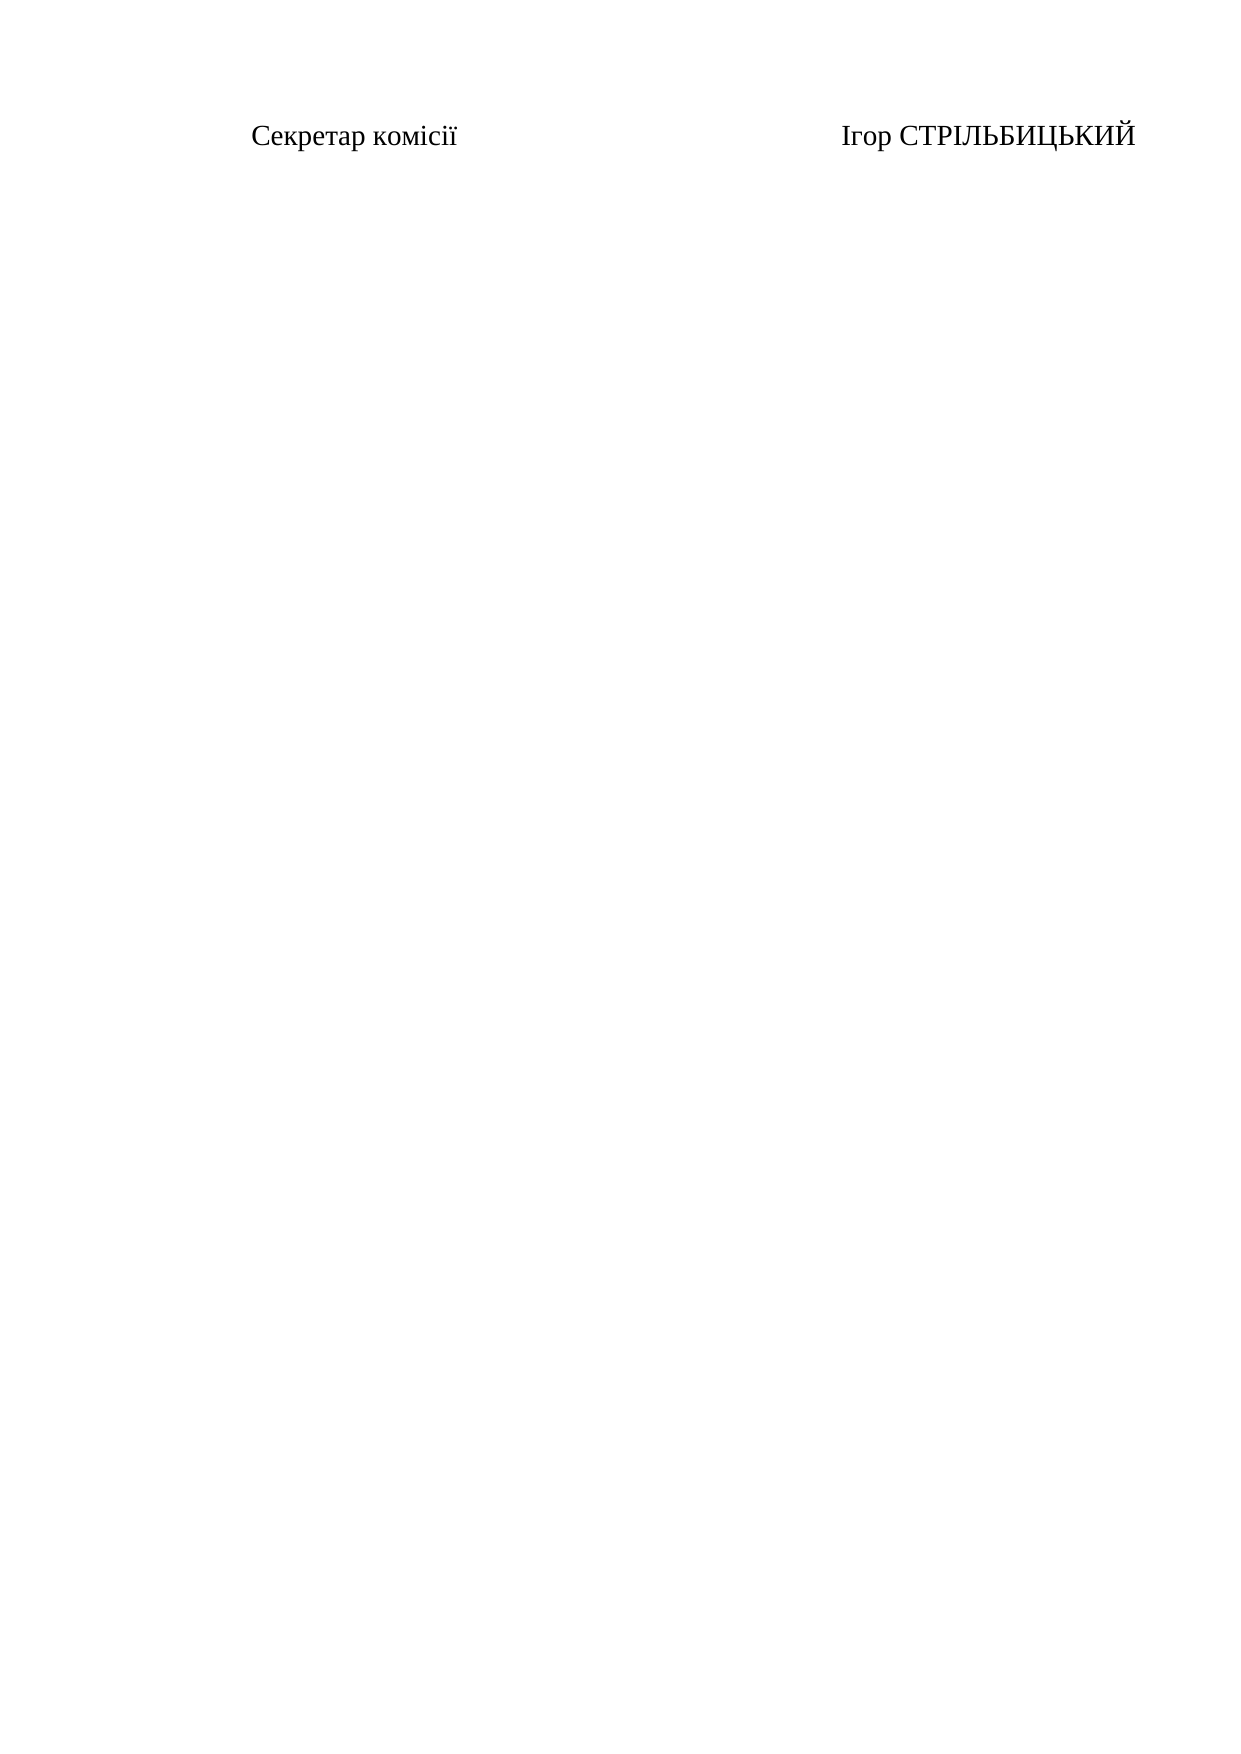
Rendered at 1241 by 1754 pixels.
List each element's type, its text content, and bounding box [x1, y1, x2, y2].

text Секретар комісії Ігор СТРІЛЬБИЦЬКИЙ [177, 118, 1152, 152]
